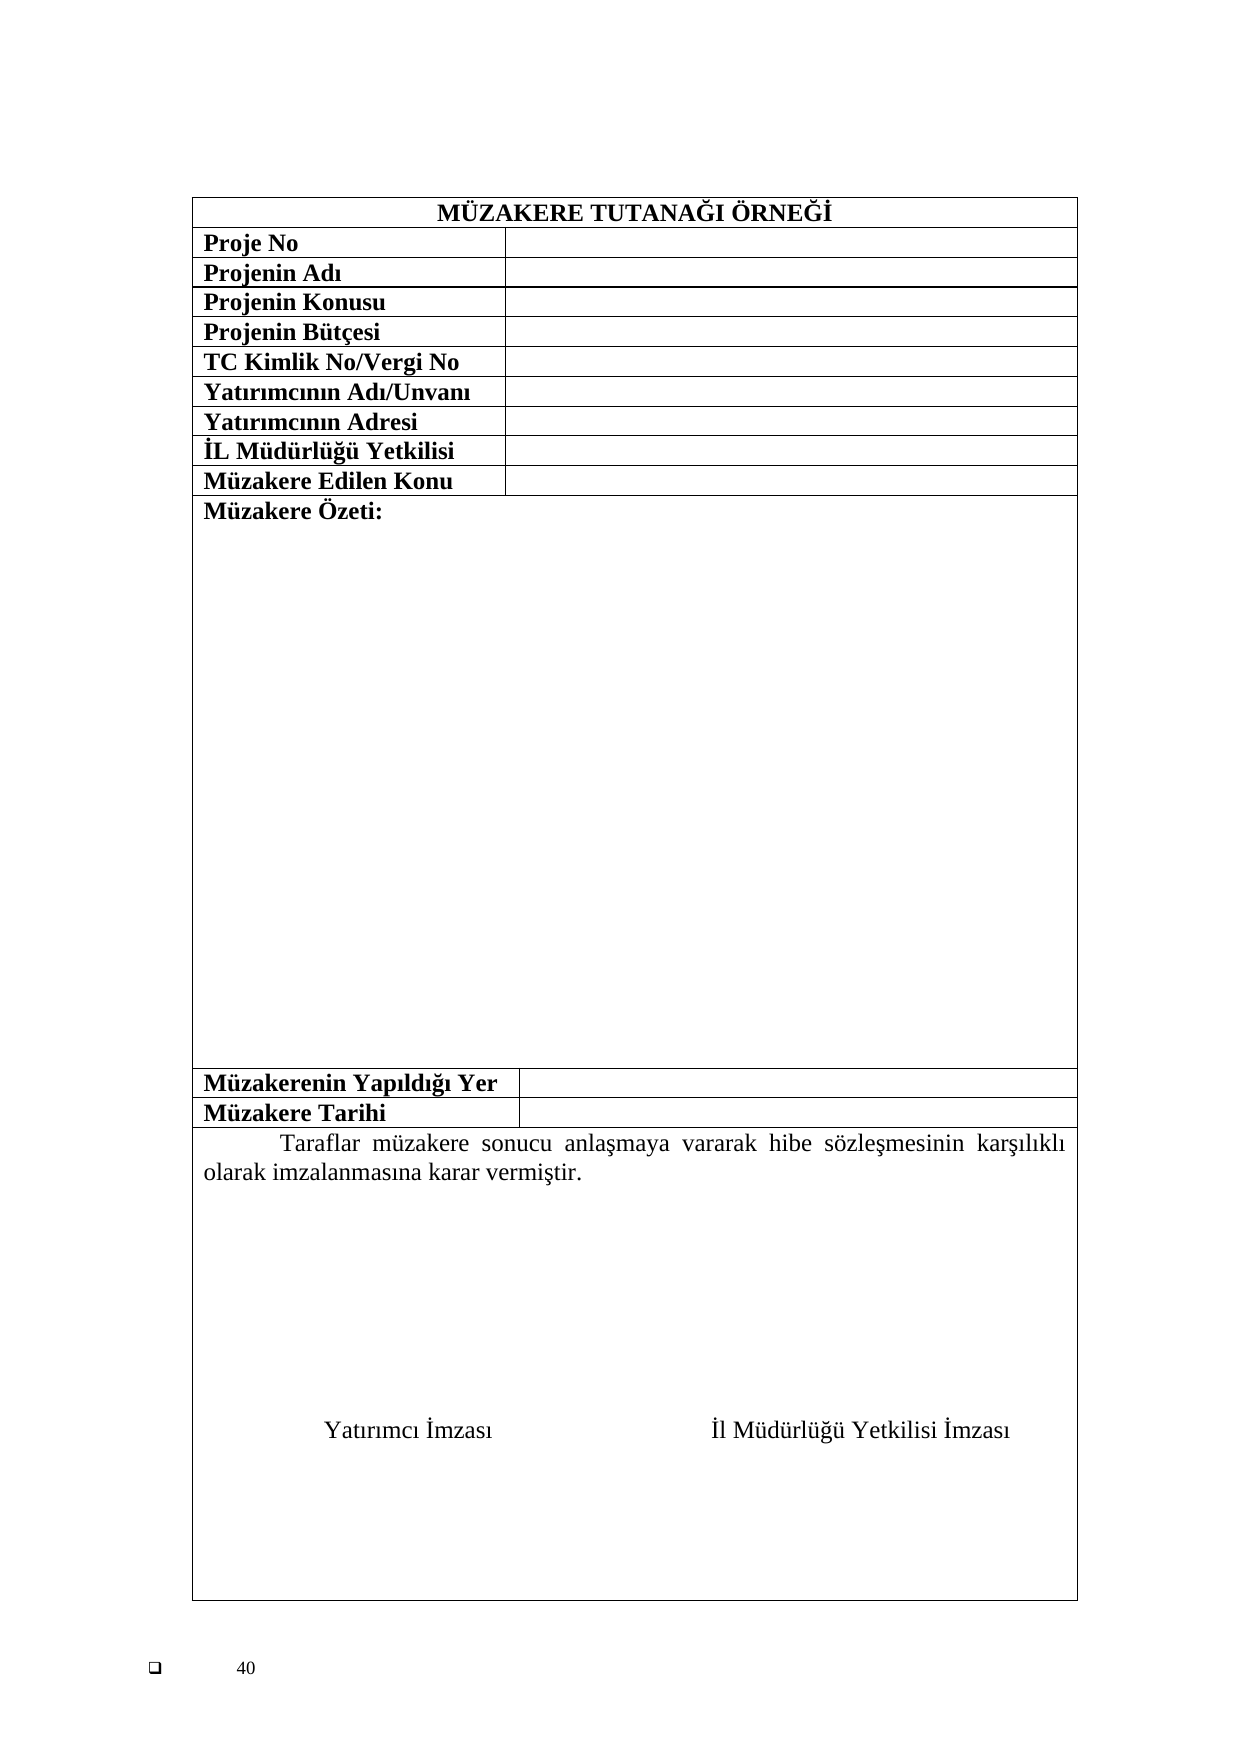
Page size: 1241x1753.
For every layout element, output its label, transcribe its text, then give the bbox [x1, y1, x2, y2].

table_cell [506, 436, 1077, 465]
table_cell Taraflar müzakere sonucu anlaşmaya vararak hibe sözleşmesinin karşılıklı olarak imzalanmasına karar vermiştir. Yatırımcı İmzası İl Müdürlüğü Yetkilisi İmzası [193, 1128, 1077, 1599]
table_cell Yatırımcının Adresi [193, 407, 505, 435]
table_cell Projenin Konusu [193, 288, 505, 316]
table_cell İL Müdürlüğü Yetkilisi [193, 436, 505, 465]
table_cell [506, 347, 1077, 376]
table_cell [506, 288, 1077, 316]
table_header MÜZAKERE TUTANAĞI ÖRNEĞİ [193, 198, 1077, 227]
table_cell Müzakere Tarihi [193, 1098, 519, 1127]
table_cell TC Kimlik No/Vergi No [193, 347, 505, 376]
table_cell [520, 1098, 1077, 1127]
table_cell [506, 407, 1077, 435]
table_cell Müzakerenin Yapıldığı Yer [193, 1069, 519, 1097]
table_cell Müzakere Özeti: [193, 496, 1077, 1067]
table_cell Müzakere Edilen Konu [193, 466, 505, 495]
table_cell [506, 258, 1077, 286]
table_cell Proje No [193, 228, 505, 257]
table_cell [520, 1069, 1077, 1097]
table_cell Projenin Bütçesi [193, 317, 505, 346]
table_cell [506, 466, 1077, 495]
table_cell [506, 228, 1077, 257]
table_cell Yatırımcının Adı/Unvanı [193, 377, 505, 406]
table_cell [506, 377, 1077, 406]
table_cell [506, 317, 1077, 346]
table_cell Projenin Adı [193, 258, 505, 286]
